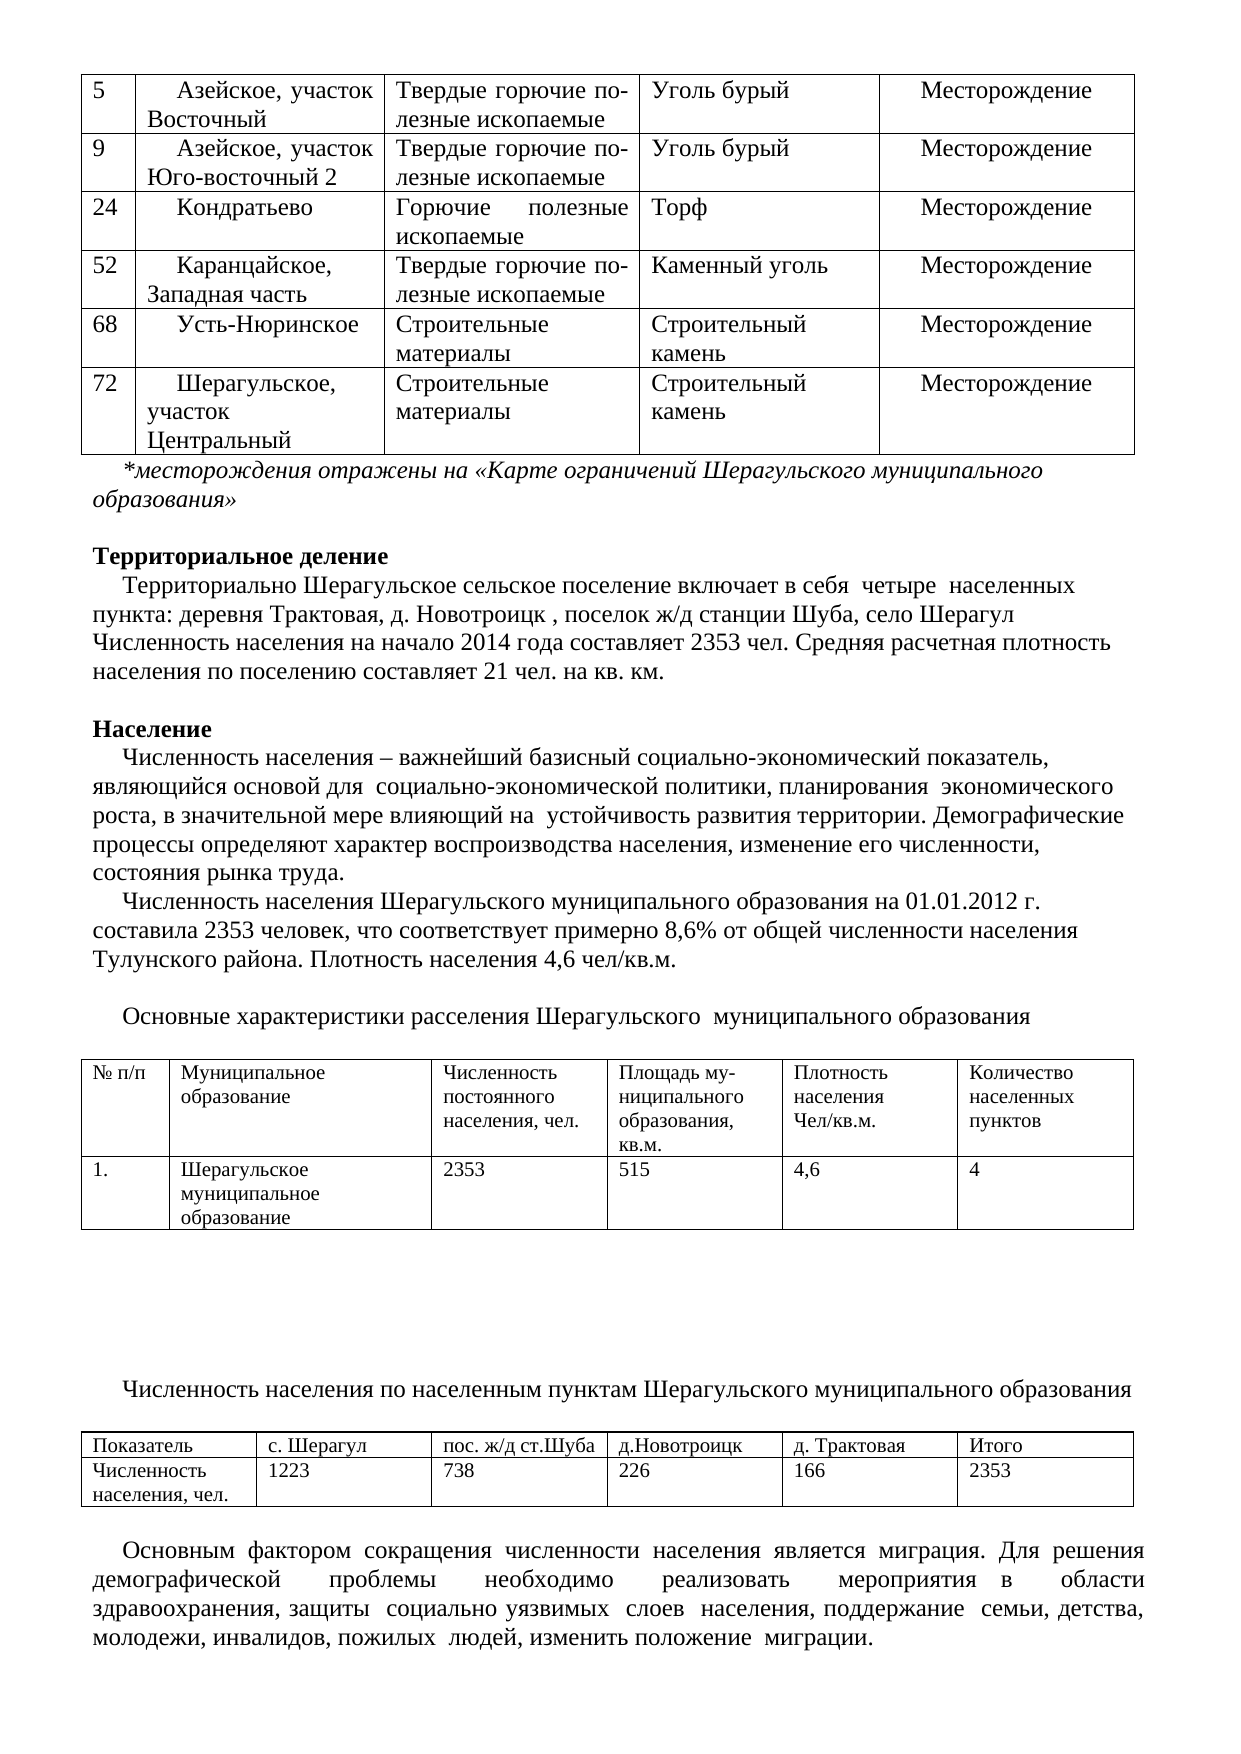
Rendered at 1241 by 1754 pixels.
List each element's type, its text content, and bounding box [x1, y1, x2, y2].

table_cell Каменный уголь [640, 251, 879, 308]
text Численность населения Шерагульского муниципального образования на 01.01.2012 г. составила 2353 человек, что соответствует примерно 8,6% от общей численности населения Тулунского района. Плотность населения 4,6 чел/кв.м. [92, 886, 1146, 972]
table_header Площадь му-ниципального образования, кв.м. [608, 1060, 782, 1156]
table_cell Азейское, участок Восточный [136, 75, 384, 132]
table_header Количество населенных пунктов [958, 1060, 1133, 1156]
table_cell Месторождение [880, 368, 1134, 454]
table_cell 4,6 [783, 1157, 957, 1229]
table_cell Шерагульское муниципальное образование [170, 1157, 431, 1229]
table_cell Твердые горючие по-лезные ископаемые [385, 251, 639, 308]
table_header пос. ж/д ст.Шуба [432, 1433, 607, 1457]
text Численность населения – важнейший базисный социально-экономический показатель, являющийся основой для социально-экономической политики, планирования экономического роста, в значительной мере влияющий на устойчивость развития территории. Демографические процессы определяют характер воспроизводства населения, изменение его численности, состояния рынка труда. [92, 742, 1146, 886]
table_cell 9 [82, 134, 135, 191]
text Основным фактором сокращения численности населения является миграция. Для решения демографической проблемы необходимо реализовать мероприятия в области здравоохранения, защиты социально уязвимых слоев населения, поддержание семьи, детства, молодежи, инвалидов, пожилых людей, изменить положение миграции. [92, 1536, 1146, 1651]
table_header Итого [958, 1433, 1133, 1457]
table_cell Уголь бурый [640, 75, 879, 132]
text Территориально Шерагульское сельское поселение включает в себя четыре населенных пункта: деревня Трактовая, д. Новотроицк , поселок ж/д станции Шуба, село Шерагул Численность населения на начало 2014 года составляет 2353 чел. Средняя расчетная плотность населения по поселению составляет 21 чел. на кв. км. Население [92, 570, 1146, 742]
table_cell Каранцайское, Западная часть [136, 251, 384, 308]
table_cell 166 [783, 1458, 957, 1506]
table_cell Месторождение [880, 75, 1134, 132]
table_header Плотность населения Чел/кв.м. [783, 1060, 957, 1156]
table_cell Горючие полезные ископаемые [385, 192, 639, 249]
table_cell Строительный камень [640, 368, 879, 454]
table_cell Азейское, участок Юго-восточный 2 [136, 134, 384, 191]
table_cell Строительные материалы [385, 309, 639, 367]
table_cell 4 [958, 1157, 1133, 1229]
table_cell 1223 [257, 1458, 431, 1506]
table_cell Строительный камень [640, 309, 879, 367]
table_cell 2353 [432, 1157, 607, 1229]
text Территориальное деление [92, 512, 1146, 570]
table_cell Кондратьево [136, 192, 384, 249]
table_cell Торф [640, 192, 879, 249]
table_header д. Трактовая [783, 1433, 957, 1457]
table_cell Месторождение [880, 192, 1134, 249]
table_cell 68 [82, 309, 135, 367]
table_header с. Шерагул [257, 1433, 431, 1457]
table_cell Месторождение [880, 251, 1134, 308]
table_header Муниципальное образование [170, 1060, 431, 1156]
table_header Показатель [82, 1433, 256, 1457]
text *месторождения отражены на «Карте ограничений Шерагульского муниципального образования» [92, 455, 1146, 512]
table_cell 2353 [958, 1458, 1133, 1506]
table_cell 5 [82, 75, 135, 132]
table_header д.Новотроицк [608, 1433, 782, 1457]
table_cell 1. [82, 1157, 169, 1229]
table_cell Уголь бурый [640, 134, 879, 191]
table_cell 226 [608, 1458, 782, 1506]
table_cell 72 [82, 368, 135, 454]
table_cell Численность населения, чел. [82, 1458, 256, 1506]
table_cell 52 [82, 251, 135, 308]
table_cell Строительные материалы [385, 368, 639, 454]
table_header № п/п [82, 1060, 169, 1156]
table_cell Месторождение [880, 134, 1134, 191]
table_cell Шерагульское, участок Центральный [136, 368, 384, 454]
table_cell Твердые горючие по-лезные ископаемые [385, 75, 639, 132]
table_cell 24 [82, 192, 135, 249]
text Численность населения по населенным пунктам Шерагульского муниципального образования [92, 1374, 1146, 1403]
text Основные характеристики расселения Шерагульского муниципального образования [92, 1001, 1146, 1030]
table_cell 515 [608, 1157, 782, 1229]
table_header Численность постоянного населения, чел. [432, 1060, 607, 1156]
table_cell Твердые горючие по-лезные ископаемые [385, 134, 639, 191]
table_cell Месторождение [880, 309, 1134, 367]
table_cell Усть-Нюринское [136, 309, 384, 367]
table_cell 738 [432, 1458, 607, 1506]
